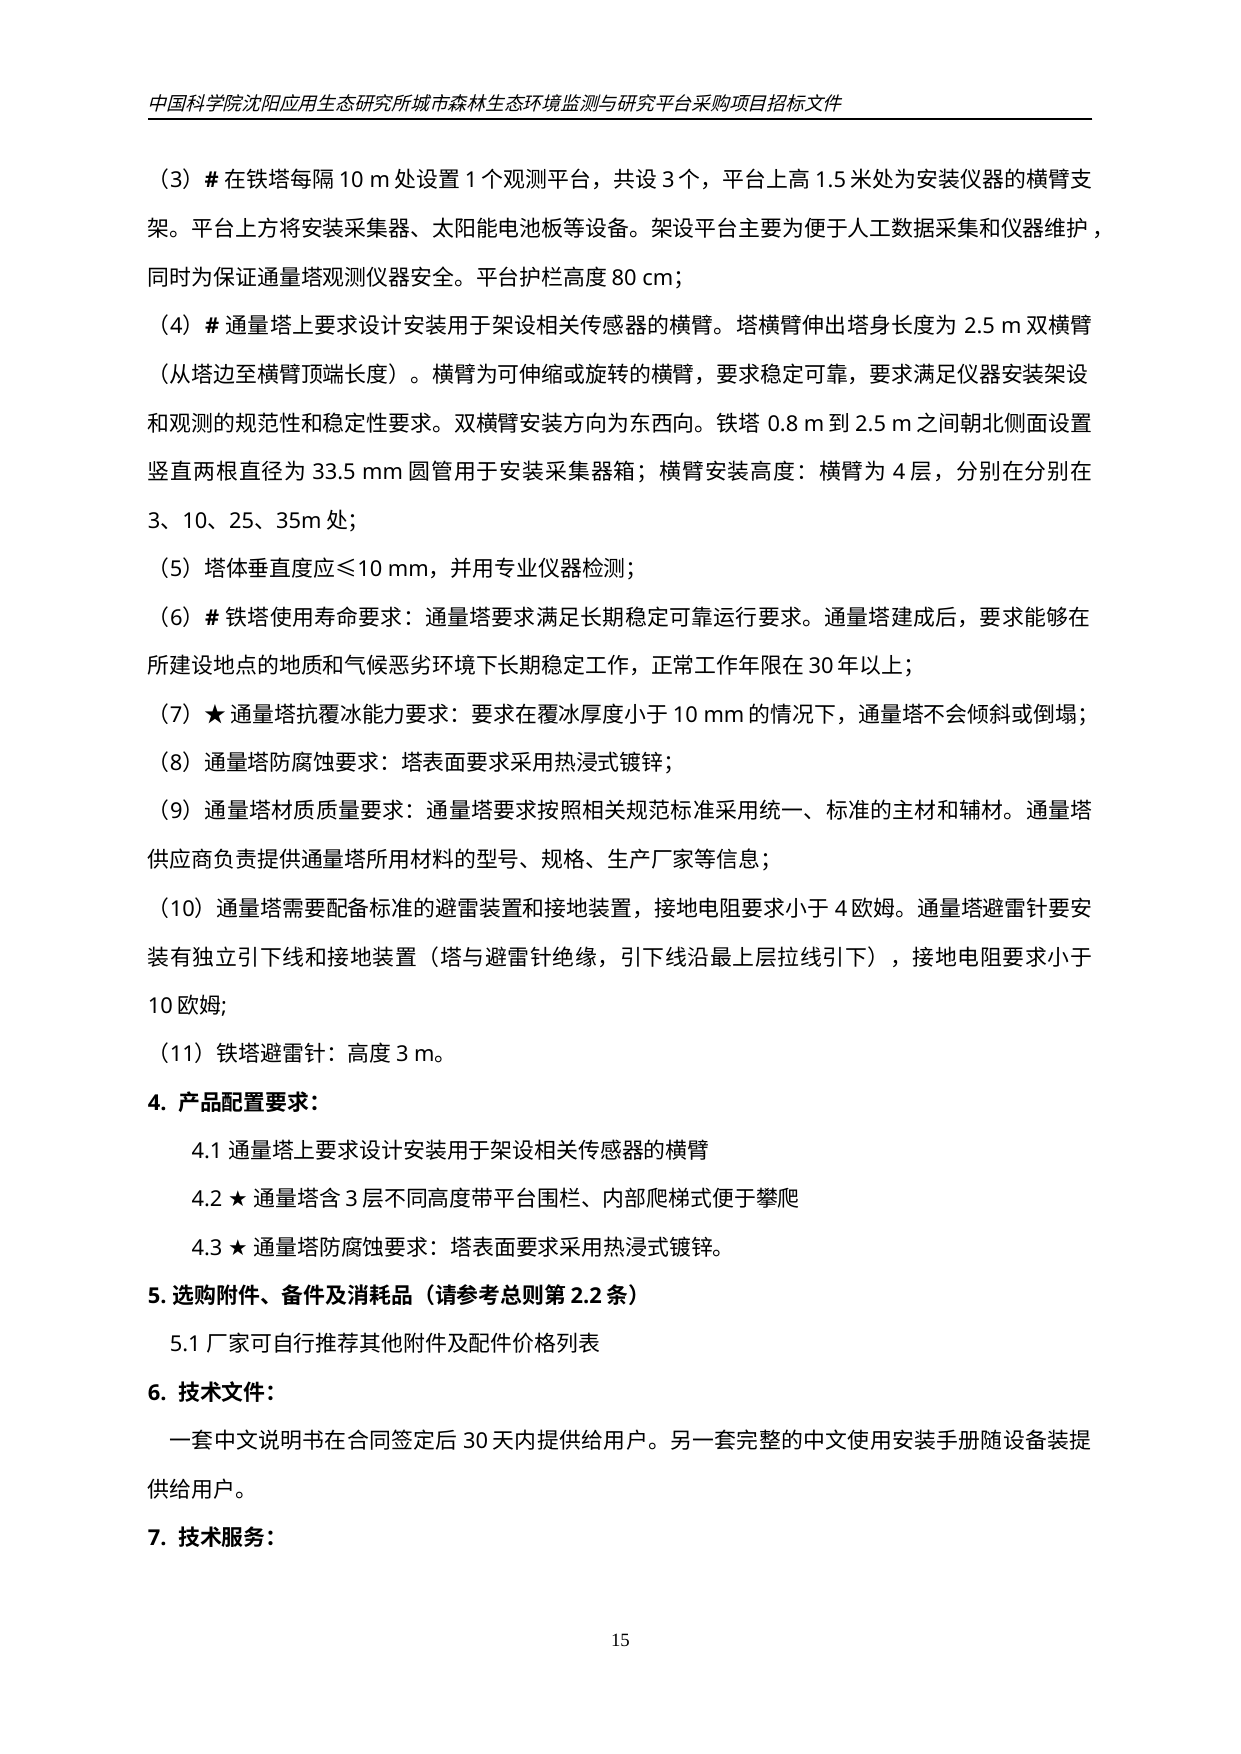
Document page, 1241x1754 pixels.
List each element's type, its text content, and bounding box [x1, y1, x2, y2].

text 5.1 厂家可自行推荐其他附件及配件价格列表 [148, 1326, 1092, 1359]
text （4）# 通量塔上要求设计安装用于架设相关传感器的横臂。塔横臂伸出塔身长度为2.5 m双横臂（从塔边至横臂顶端长度）。横臂为可伸缩或旋转的横臂，要求稳定可靠，要求满足仪器安装架设和观测的规范性和稳定性要求。双横臂安装方向为东西向。铁塔0.8 m到2.5 m之间朝北侧面设置竖直两根直径为33.5 mm圆管用于安装采集器箱；横臂安装高度：横臂为4层，分别在分别在3、10、25、35m处； [148, 308, 1092, 535]
text 6. 技术文件： [148, 1374, 1092, 1407]
text （7）★ 通量塔抗覆冰能力要求：要求在覆冰厚度小于10 mm的情况下，通量塔不会倾斜或倒塌； [148, 697, 1092, 729]
text （6）# 铁塔使用寿命要求：通量塔要求满足长期稳定可靠运行要求。通量塔建成后，要求能够在所建设地点的地质和气候恶劣环境下长期稳定工作，正常工作年限在30年以上； [148, 599, 1092, 681]
text （11）铁塔避雷针：高度3 m。 [148, 1036, 1092, 1069]
text 4. 产品配置要求： [148, 1084, 1092, 1117]
text 7. 技术服务： [148, 1520, 1092, 1552]
text （8）通量塔防腐蚀要求：塔表面要求采用热浸式镀锌； [148, 745, 1092, 777]
text 5. 选购附件、备件及消耗品（请参考总则第2.2条） [148, 1278, 1092, 1310]
text 一套中文说明书在合同签定后30天内提供给用户。另一套完整的中文使用安装手册随设备装提供给用户。 [148, 1423, 1092, 1504]
text 4.2 ★ 通量塔含3层不同高度带平台围栏、内部爬梯式便于攀爬 [148, 1181, 1092, 1214]
text 4.3 ★ 通量塔防腐蚀要求：塔表面要求采用热浸式镀锌。 [148, 1229, 1092, 1262]
text （5）塔体垂直度应≤10 mm，并用专业仪器检测； [148, 551, 1092, 584]
text （9）通量塔材质质量要求：通量塔要求按照相关规范标准采用统一、标准的主材和辅材。通量塔供应商负责提供通量塔所用材料的型号、规格、生产厂家等信息； [148, 793, 1092, 874]
text （3）# 在铁塔每隔10 m处设置1个观测平台，共设3个，平台上高1.5米处为安装仪器的横臂支架。平台上方将安装采集器、太阳能电池板等设备。架设平台主要为便于人工数据采集和仪器维护，同时为保证通量塔观测仪器安全。平台护栏高度80 cm； [148, 162, 1092, 292]
text 4.1 通量塔上要求设计安装用于架设相关传感器的横臂 [148, 1133, 1092, 1165]
text （10）通量塔需要配备标准的避雷装置和接地装置，接地电阻要求小于4欧姆。通量塔避雷针要安装有独立引下线和接地装置（塔与避雷针绝缘，引下线沿最上层拉线引下），接地电阻要求小于10欧姆; [148, 890, 1092, 1020]
